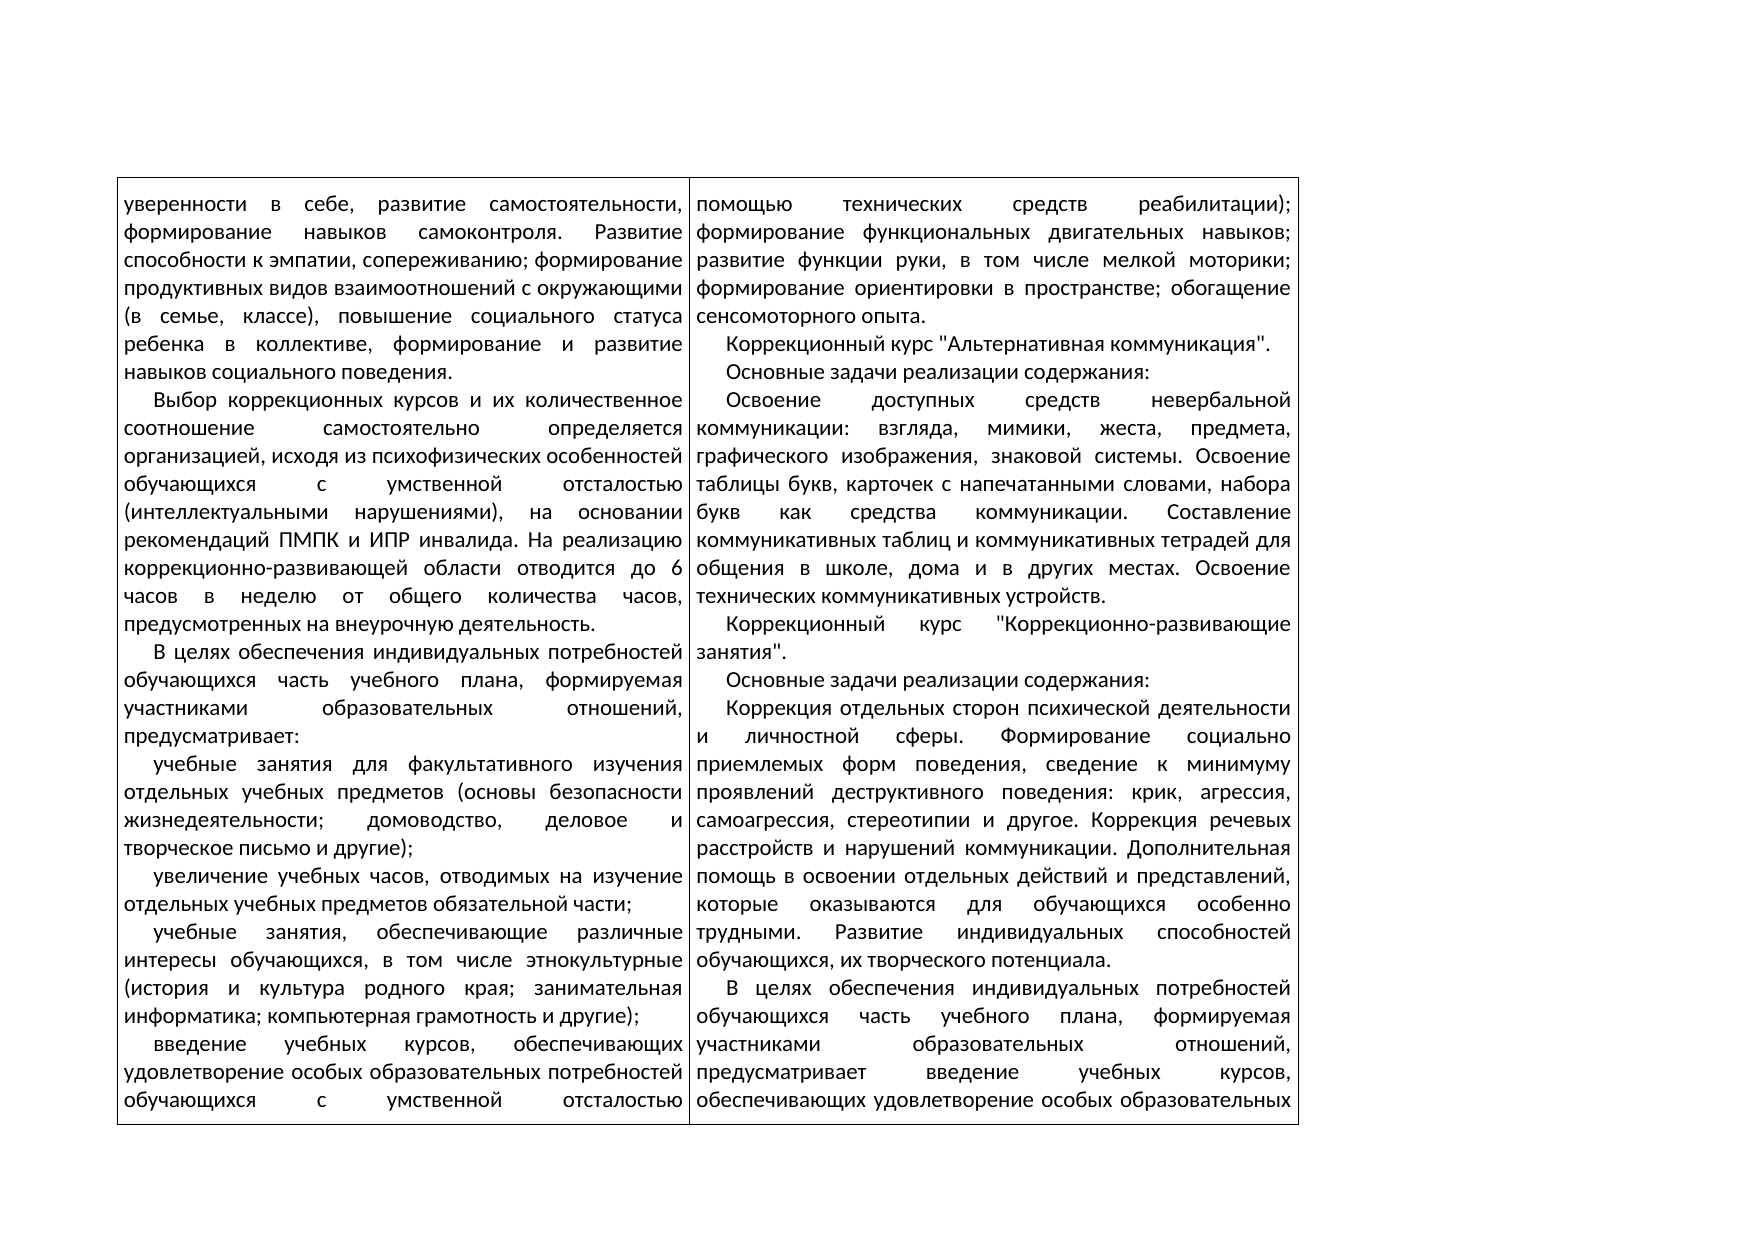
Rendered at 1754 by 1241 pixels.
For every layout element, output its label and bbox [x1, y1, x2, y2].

table_cell [690, 178, 1298, 1124]
table_cell [118, 178, 689, 1124]
